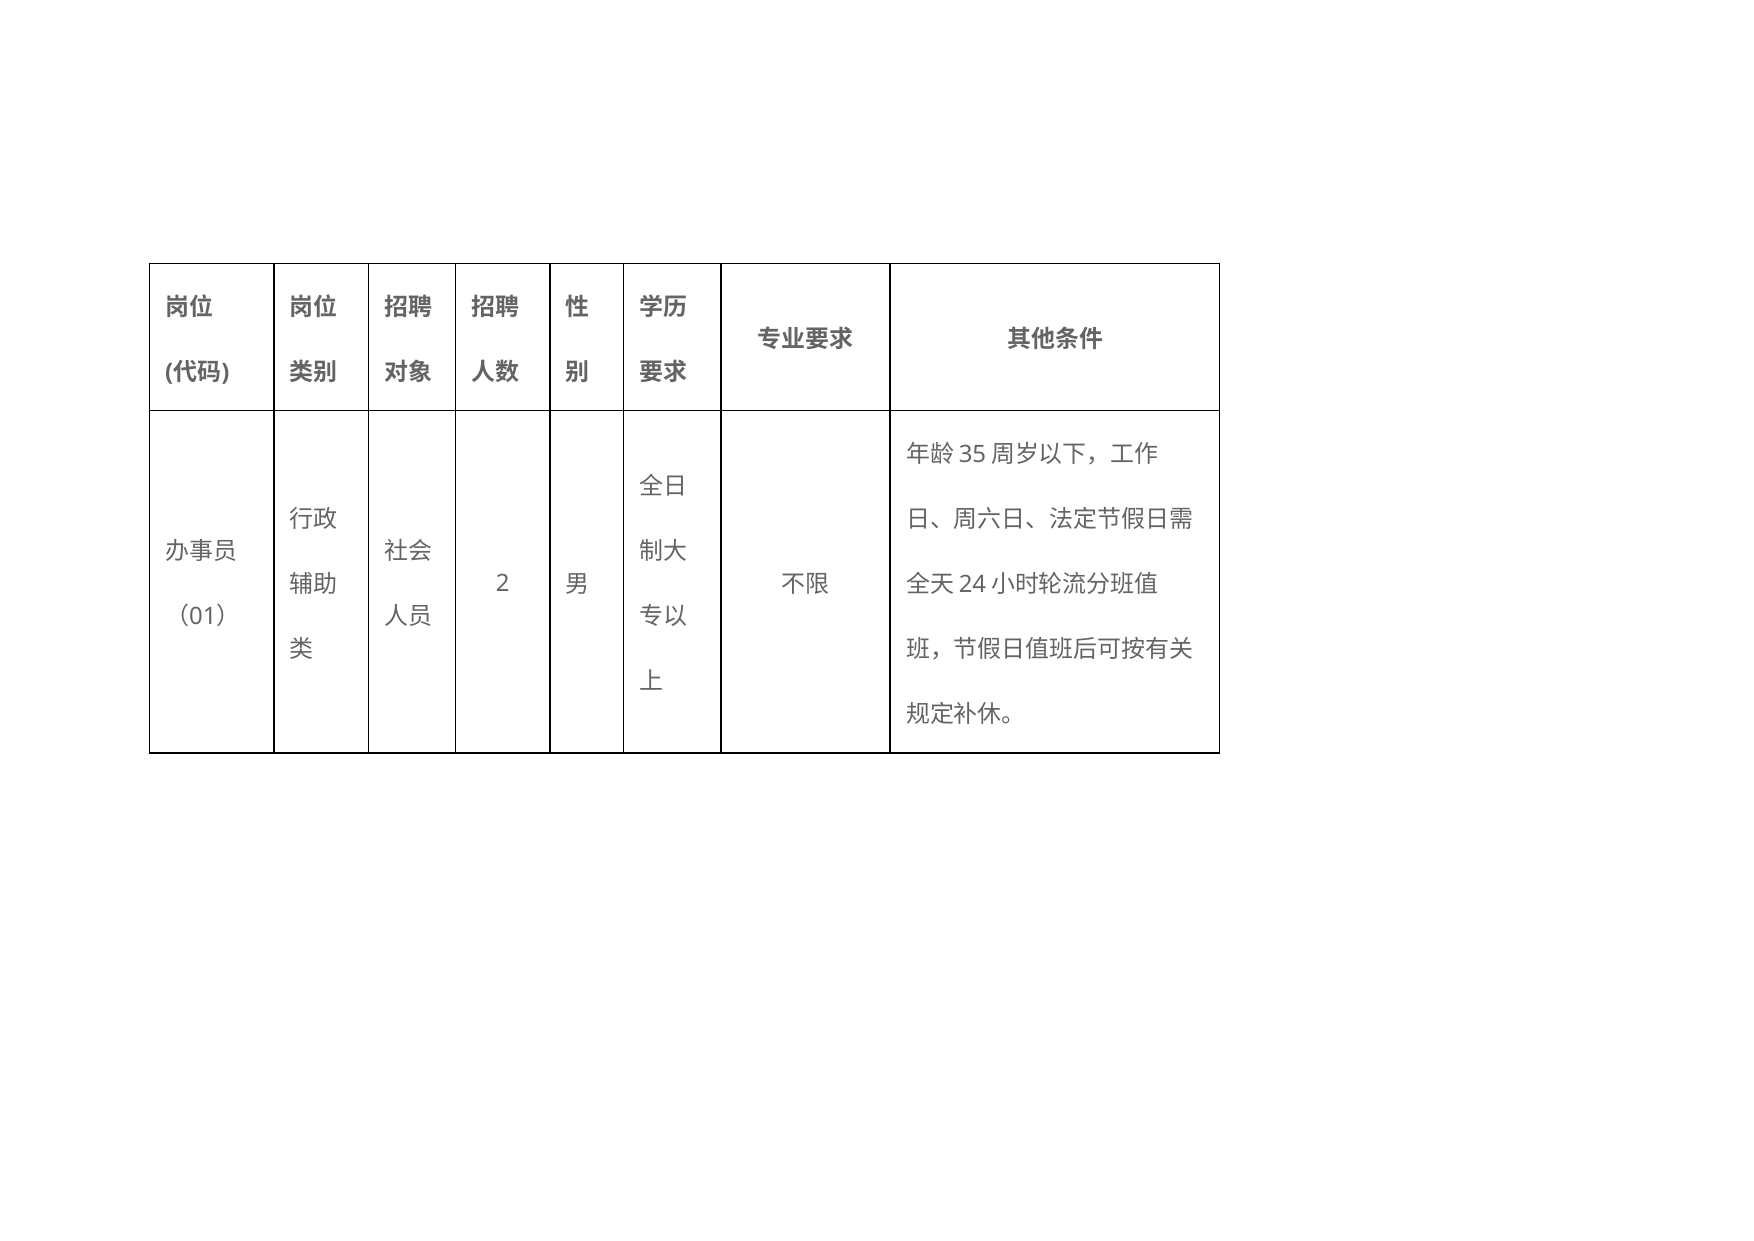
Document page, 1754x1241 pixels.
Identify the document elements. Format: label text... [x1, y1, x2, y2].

table_cell 办事员 （01） [150, 411, 273, 752]
table_header 招聘人数 [456, 264, 549, 410]
table_cell 男 [551, 411, 623, 752]
table_cell 年龄35周岁以下，工作日、周六日、法定节假日需全天24小时轮流分班值班，节假日值班后可按有关规定补休。 [891, 411, 1219, 752]
table_header 专业要求 [722, 264, 889, 410]
table_header 招聘对象 [369, 264, 455, 410]
table_header 岗位 (代码) [150, 264, 273, 410]
table_cell 社会人员 [369, 411, 455, 752]
table_header 岗位类别 [275, 264, 368, 410]
table_header 性别 [551, 264, 623, 410]
table_cell 不限 [722, 411, 889, 752]
table_cell 2 [456, 411, 549, 752]
table_header 其他条件 [891, 264, 1219, 410]
table_cell 全日制大专以上 [624, 411, 720, 752]
table_cell 行政辅助类 [275, 411, 368, 752]
table_header 学历要求 [624, 264, 720, 410]
